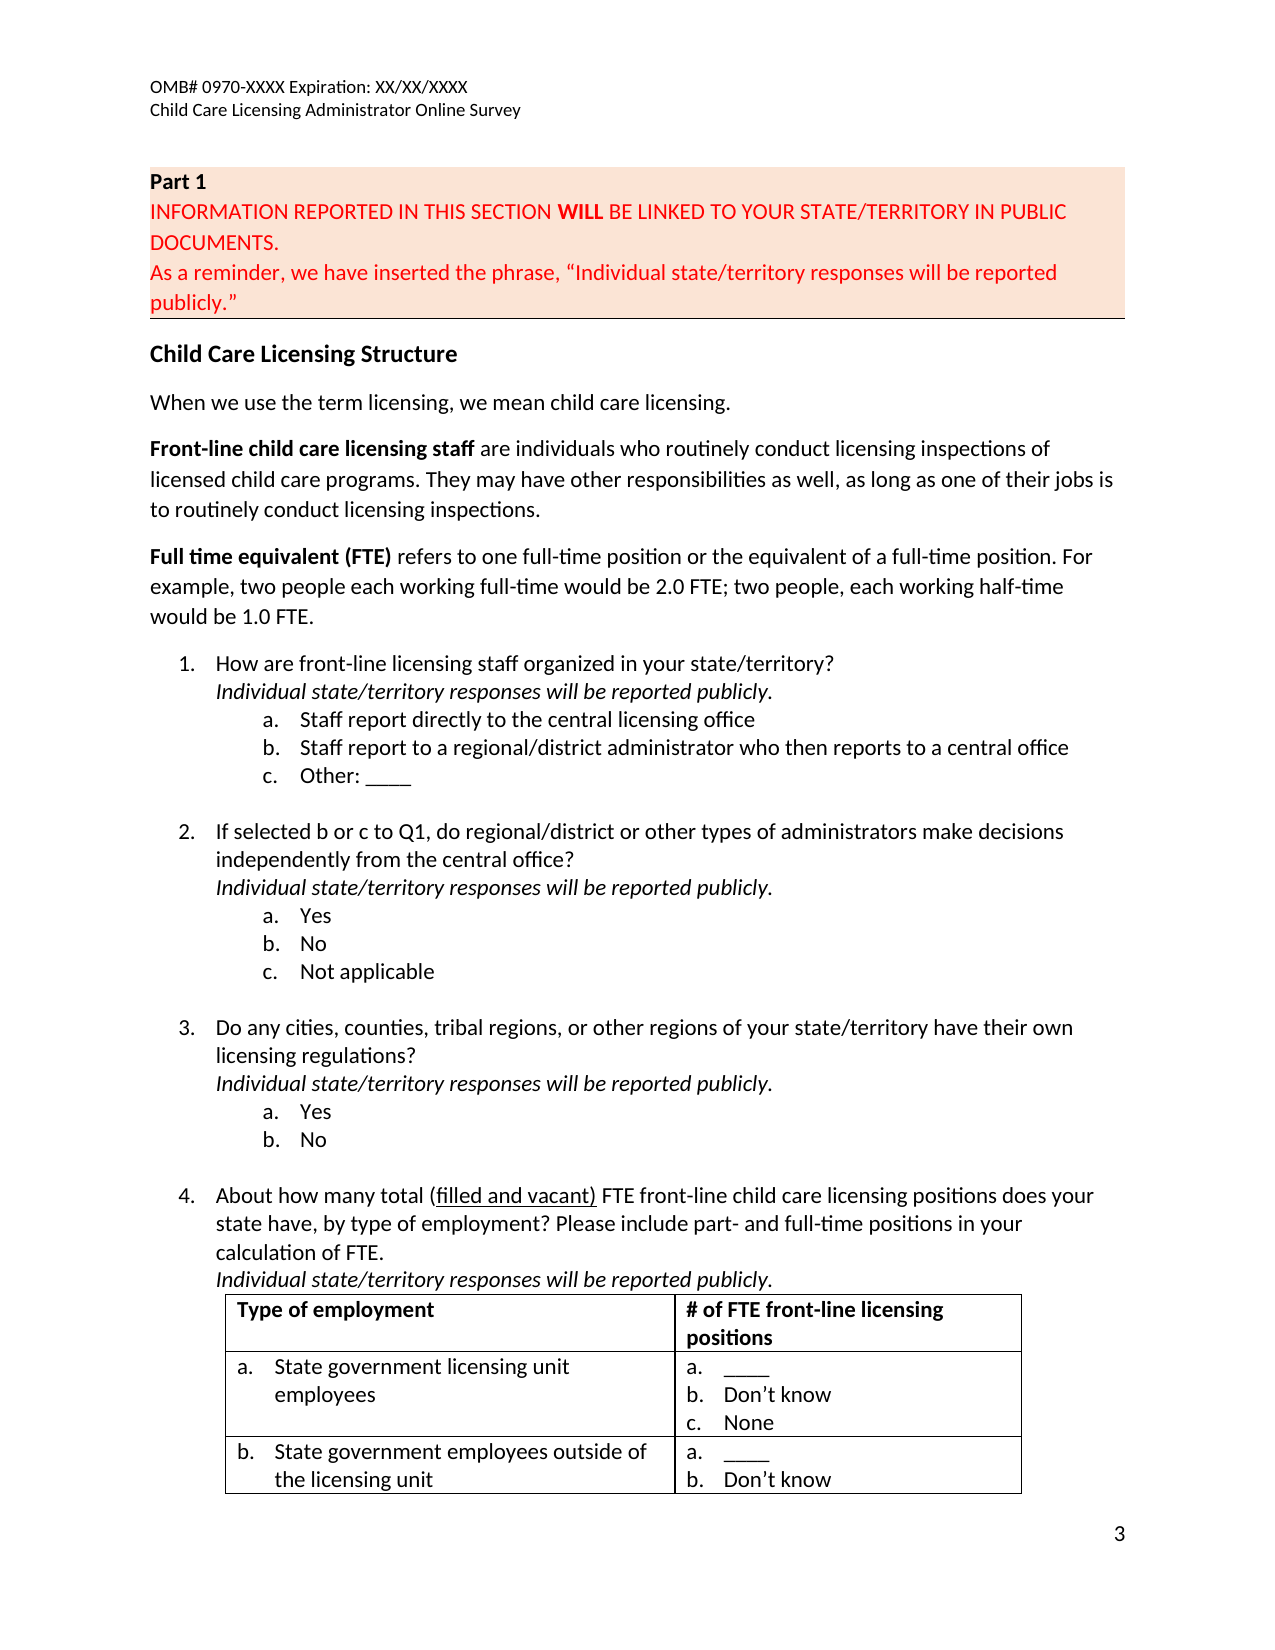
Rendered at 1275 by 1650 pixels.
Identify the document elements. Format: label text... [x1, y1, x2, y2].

subtitle Part 1 INFORMATION REPORTED IN THIS SECTION WILL BE LINKED TO YOUR STATE/TERRITORY IN PUBLIC DOCUMENTS. As a reminder, we have inserted the phrase, “Individual state/territory responses will be reported publicly.” [150, 167, 1125, 318]
list No [262, 929, 1125, 957]
table_cell State government licensing unit employees [226, 1352, 674, 1436]
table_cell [676, 1437, 1021, 1493]
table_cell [226, 1437, 674, 1493]
text Full time equivalent (FTE) refers to one full-time position or the equivalent of a full-time position. For example, two people each working full-time would be 2.0 FTE; two people, each working half-time would be 1.0 FTE. [150, 542, 1125, 630]
list About how many total (filled and vacant) FTE front-line child care licensing positions does your state have, by type of employment? Please include part- and full-time positions in your calculation of FTE. Individual state/territory responses will be reported publicly. [178, 1182, 1125, 1294]
list Not applicable [262, 957, 1125, 985]
list Do any cities, counties, tribal regions, or other regions of your state/territory have their own licensing regulations? Individual state/territory responses will be reported publicly. [178, 1013, 1125, 1097]
table_header # of FTE front-line licensing positions [676, 1295, 1021, 1351]
list Staff report to a regional/district administrator who then reports to a central office [262, 733, 1125, 761]
text Front-line child care licensing staff are individuals who routinely conduct licensing inspections of licensed child care programs. They may have other responsibilities as well, as long as one of their jobs is to routinely conduct licensing inspections. [150, 434, 1125, 523]
text When we use the term licensing, we mean child care licensing. [150, 388, 1125, 416]
text Child Care Licensing Structure [150, 338, 1125, 369]
list If selected b or c to Q1, do regional/district or other types of administrators make decisions independently from the central office? Individual state/territory responses will be reported publicly. [178, 817, 1125, 901]
list Staff report directly to the central licensing office [262, 705, 1125, 733]
list Other: ____ [262, 761, 1125, 817]
table_cell ____ Don’t know None [676, 1352, 1021, 1436]
list No [262, 1126, 1125, 1182]
list Yes [262, 1097, 1125, 1126]
list How are front-line licensing staff organized in your state/territory? Individual state/territory responses will be reported publicly. [178, 649, 1125, 705]
list Yes [262, 901, 1125, 929]
table_header Type of employment [226, 1295, 674, 1351]
